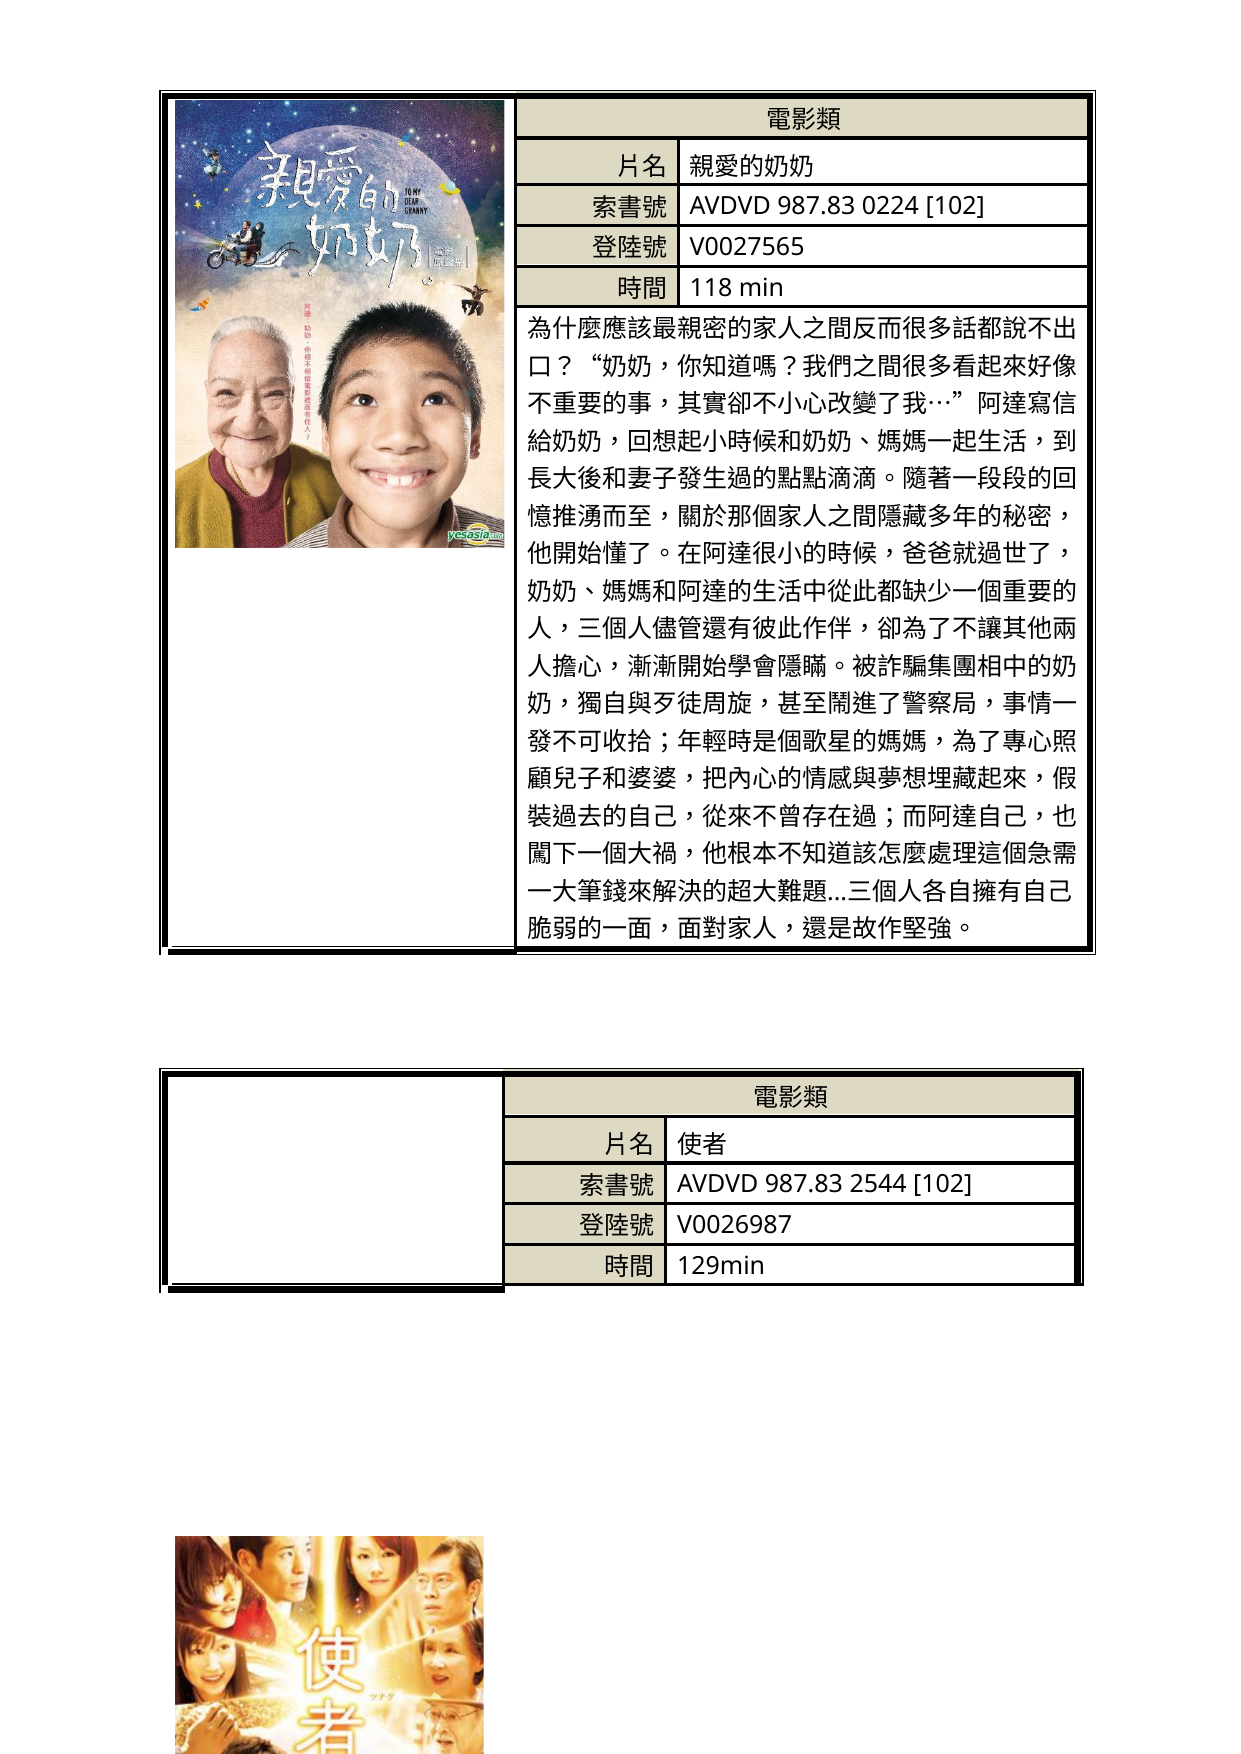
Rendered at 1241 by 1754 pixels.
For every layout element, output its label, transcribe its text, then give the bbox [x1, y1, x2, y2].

table_cell 索書號 [505, 1165, 664, 1202]
table_cell 為什麼應該最親密的家人之間反而很多話都說不出口？“奶奶，你知道嗎？我們之間很多看起來好像不重要的事，其實卻不小心改變了我…”阿達寫信給奶奶，回想起小時候和奶奶、媽媽一起生活，到長大後和妻子發生過的點點滴滴。隨著一段段的回憶推湧而至，關於那個家人之間隱藏多年的秘密，他開始懂了。在阿達很小的時候，爸爸就過世了，奶奶、媽媽和阿達的生活中從此都缺少一個重要的人，三個人儘管還有彼此作伴，卻為了不讓其他兩人擔心，漸漸開始學會隱瞞。被詐騙集團相中的奶奶，獨自與歹徒周旋，甚至鬧進了警察局，事情一發不可收拾；年輕時是個歌星的媽媽，為了專心照顧兒子和婆婆，把內心的情感與夢想埋藏起來，假裝過去的自己，從來不曾存在過；而阿達自己，也闖下一個大禍，他根本不知道該怎麼處理這個急需一大筆錢來解決的超大難題...三個人各自擁有自己脆弱的一面，面對家人，還是故作堅強。 [517, 308, 1087, 946]
table_cell 片名 [505, 1118, 664, 1161]
table_header 電影類 [517, 99, 1087, 136]
table_cell V0026987 [667, 1205, 1074, 1243]
table_cell 129min [667, 1246, 1074, 1283]
table_header [168, 99, 514, 946]
table_cell 片名 [517, 140, 677, 183]
table_header [168, 1077, 502, 1283]
table_cell 118 min [680, 268, 1087, 305]
table_header 電影類 [505, 1077, 1074, 1114]
table_cell AVDVD 987.83 2544 [102] [667, 1165, 1074, 1202]
picture [175, 100, 505, 548]
table_cell 登陸號 [505, 1205, 664, 1243]
table_cell AVDVD 987.83 0224 [102] [680, 186, 1087, 224]
table_cell 登陸號 [517, 227, 677, 264]
table_cell 時間 [505, 1246, 664, 1283]
table_cell 索書號 [517, 186, 677, 224]
picture [175, 1536, 484, 1754]
table_cell V0027565 [680, 227, 1087, 264]
table_cell 時間 [517, 268, 677, 305]
table_cell 使者 [667, 1118, 1074, 1161]
table_cell 親愛的奶奶 [680, 140, 1087, 183]
